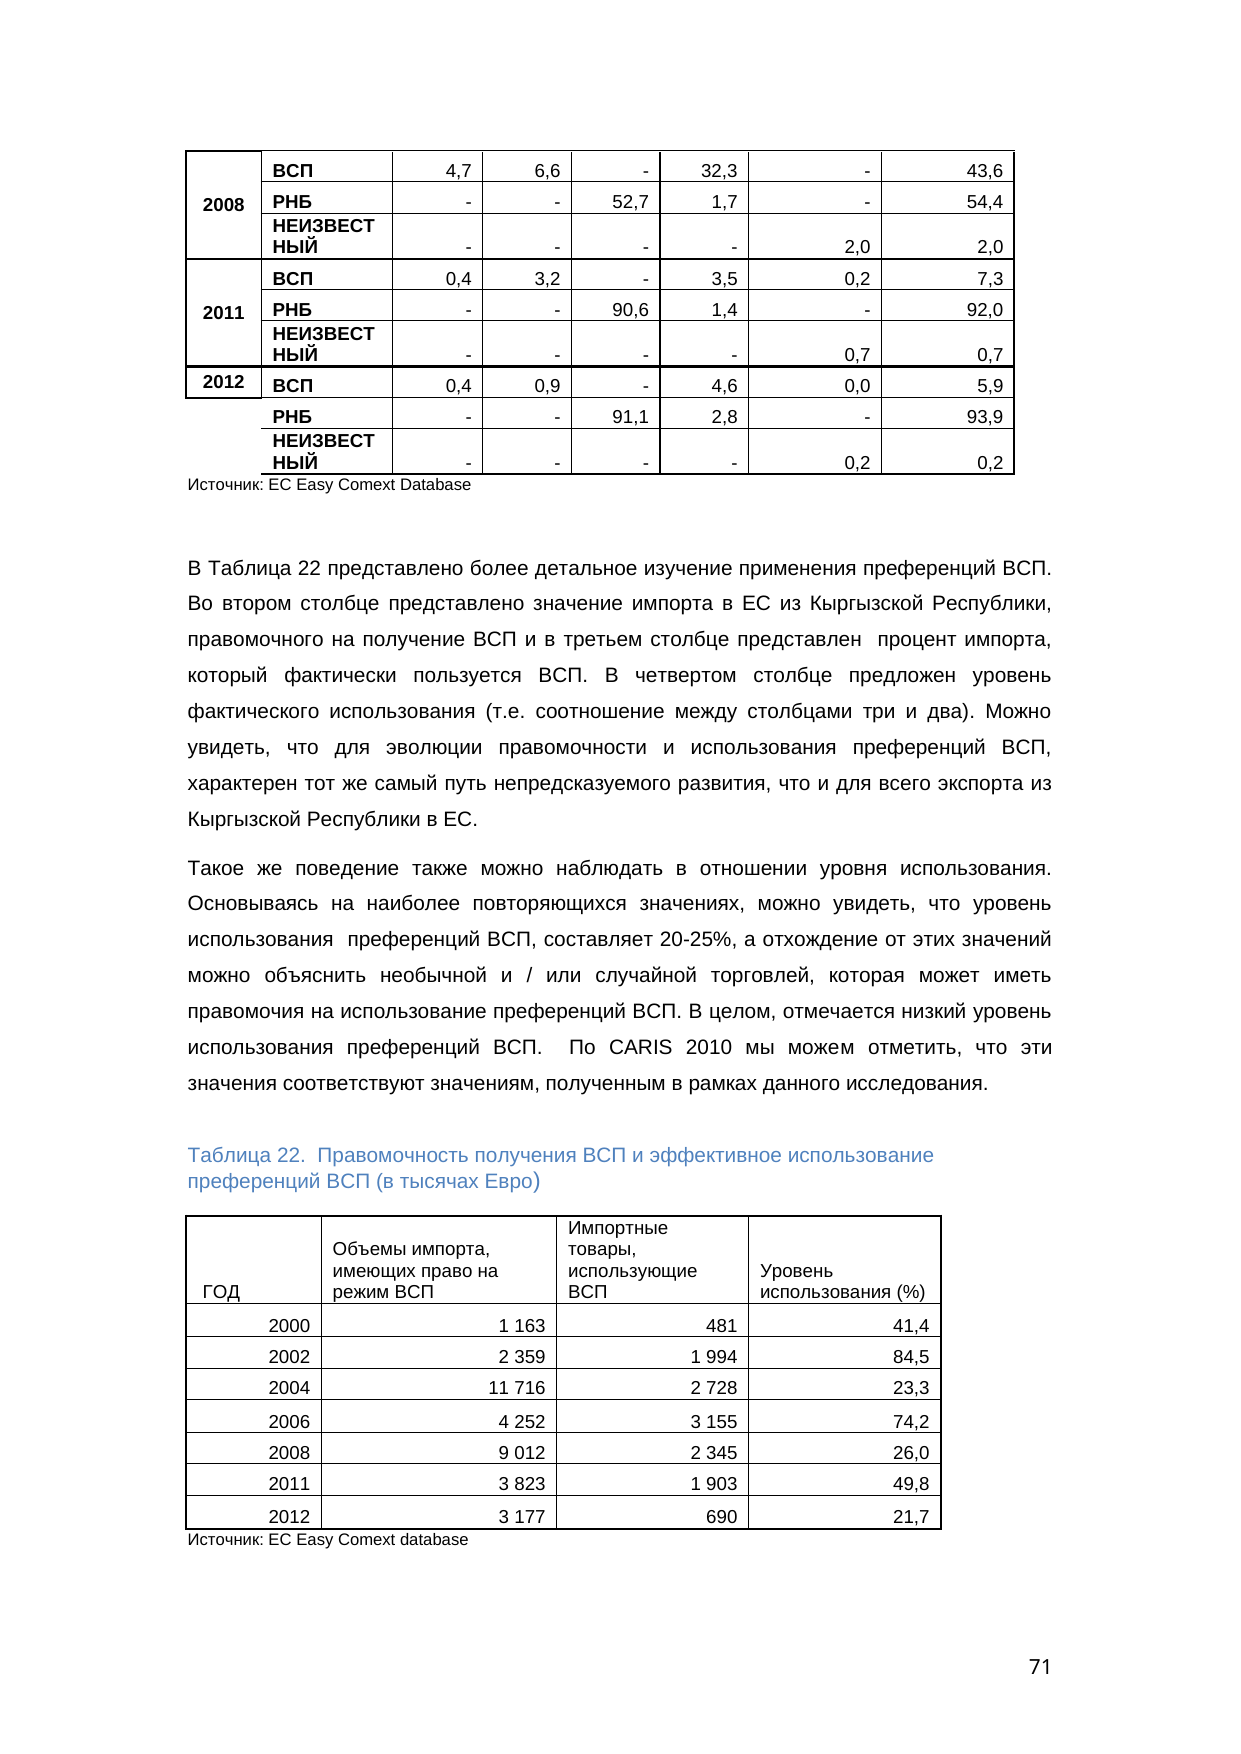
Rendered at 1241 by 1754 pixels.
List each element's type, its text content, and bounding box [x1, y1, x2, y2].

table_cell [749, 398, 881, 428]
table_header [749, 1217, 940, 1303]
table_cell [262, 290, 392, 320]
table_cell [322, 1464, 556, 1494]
text Источник: ЕС Easy Comext Database [187, 475, 1053, 494]
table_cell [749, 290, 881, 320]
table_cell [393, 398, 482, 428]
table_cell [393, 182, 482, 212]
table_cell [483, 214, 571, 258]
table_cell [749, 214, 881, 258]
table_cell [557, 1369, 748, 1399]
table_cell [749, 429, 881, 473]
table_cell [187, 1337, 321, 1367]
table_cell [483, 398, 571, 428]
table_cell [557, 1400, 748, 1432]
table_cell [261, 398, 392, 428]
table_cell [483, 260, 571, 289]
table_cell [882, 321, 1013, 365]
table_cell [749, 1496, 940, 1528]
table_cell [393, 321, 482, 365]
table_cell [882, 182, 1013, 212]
text Такое же поведение также можно наблюдать в отношении уровня использования. Основываясь на наиболее повторяющихся значениях, можно увидеть, что уровень использования преференций ВСП, составляет 20-25%, а отхождение от этих значений можно объяснить необычной и / или случайной торговлей, которая может иметь правомочия на использование преференций ВСП. В целом, отмечается низкий уровень использования преференций ВСП. По CARIS 2010 мы можем отметить, что эти значения соответствуют значениям, полученным в рамках данного исследования. [187, 855, 1053, 1095]
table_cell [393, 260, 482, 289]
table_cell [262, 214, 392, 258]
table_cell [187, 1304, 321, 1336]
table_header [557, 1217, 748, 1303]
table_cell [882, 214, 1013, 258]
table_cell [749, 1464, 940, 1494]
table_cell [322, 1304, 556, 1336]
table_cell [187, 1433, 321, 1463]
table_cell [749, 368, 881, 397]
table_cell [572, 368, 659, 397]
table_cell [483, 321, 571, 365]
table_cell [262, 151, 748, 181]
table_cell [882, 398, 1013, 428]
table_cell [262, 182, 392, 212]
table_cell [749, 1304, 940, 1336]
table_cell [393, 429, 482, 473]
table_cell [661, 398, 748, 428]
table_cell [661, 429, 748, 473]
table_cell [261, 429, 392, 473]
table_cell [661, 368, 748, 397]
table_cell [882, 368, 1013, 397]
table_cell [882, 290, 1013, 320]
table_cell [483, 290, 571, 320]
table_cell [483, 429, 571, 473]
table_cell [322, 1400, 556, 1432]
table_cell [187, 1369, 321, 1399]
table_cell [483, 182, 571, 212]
text Таблица 22. Правомочность получения ВСП и эффективное использование преференций ВСП (в тысячах Евро) [187, 1143, 1053, 1194]
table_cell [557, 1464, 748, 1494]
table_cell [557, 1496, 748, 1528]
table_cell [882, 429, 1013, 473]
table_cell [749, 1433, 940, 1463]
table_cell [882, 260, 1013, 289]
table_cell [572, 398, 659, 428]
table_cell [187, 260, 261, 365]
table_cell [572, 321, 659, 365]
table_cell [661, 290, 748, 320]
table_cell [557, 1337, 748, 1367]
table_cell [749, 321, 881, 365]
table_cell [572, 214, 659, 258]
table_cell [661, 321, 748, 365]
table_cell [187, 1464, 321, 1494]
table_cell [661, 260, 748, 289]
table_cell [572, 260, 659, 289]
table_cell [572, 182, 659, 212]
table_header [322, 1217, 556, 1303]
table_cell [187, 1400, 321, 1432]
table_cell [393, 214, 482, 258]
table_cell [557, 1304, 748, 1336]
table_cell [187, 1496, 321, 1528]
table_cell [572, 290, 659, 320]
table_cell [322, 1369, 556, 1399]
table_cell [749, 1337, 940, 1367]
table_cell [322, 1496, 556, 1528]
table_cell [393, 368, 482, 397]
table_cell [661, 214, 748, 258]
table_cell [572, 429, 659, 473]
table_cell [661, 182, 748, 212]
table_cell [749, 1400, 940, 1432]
text Источник: ЕС Easy Comext database [187, 1530, 1053, 1549]
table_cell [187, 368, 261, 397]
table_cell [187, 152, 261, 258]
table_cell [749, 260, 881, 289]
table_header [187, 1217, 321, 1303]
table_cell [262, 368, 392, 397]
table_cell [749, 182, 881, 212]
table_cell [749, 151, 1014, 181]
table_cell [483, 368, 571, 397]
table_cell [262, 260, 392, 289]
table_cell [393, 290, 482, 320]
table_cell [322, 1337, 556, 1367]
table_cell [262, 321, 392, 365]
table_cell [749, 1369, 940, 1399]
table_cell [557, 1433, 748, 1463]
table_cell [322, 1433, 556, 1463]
